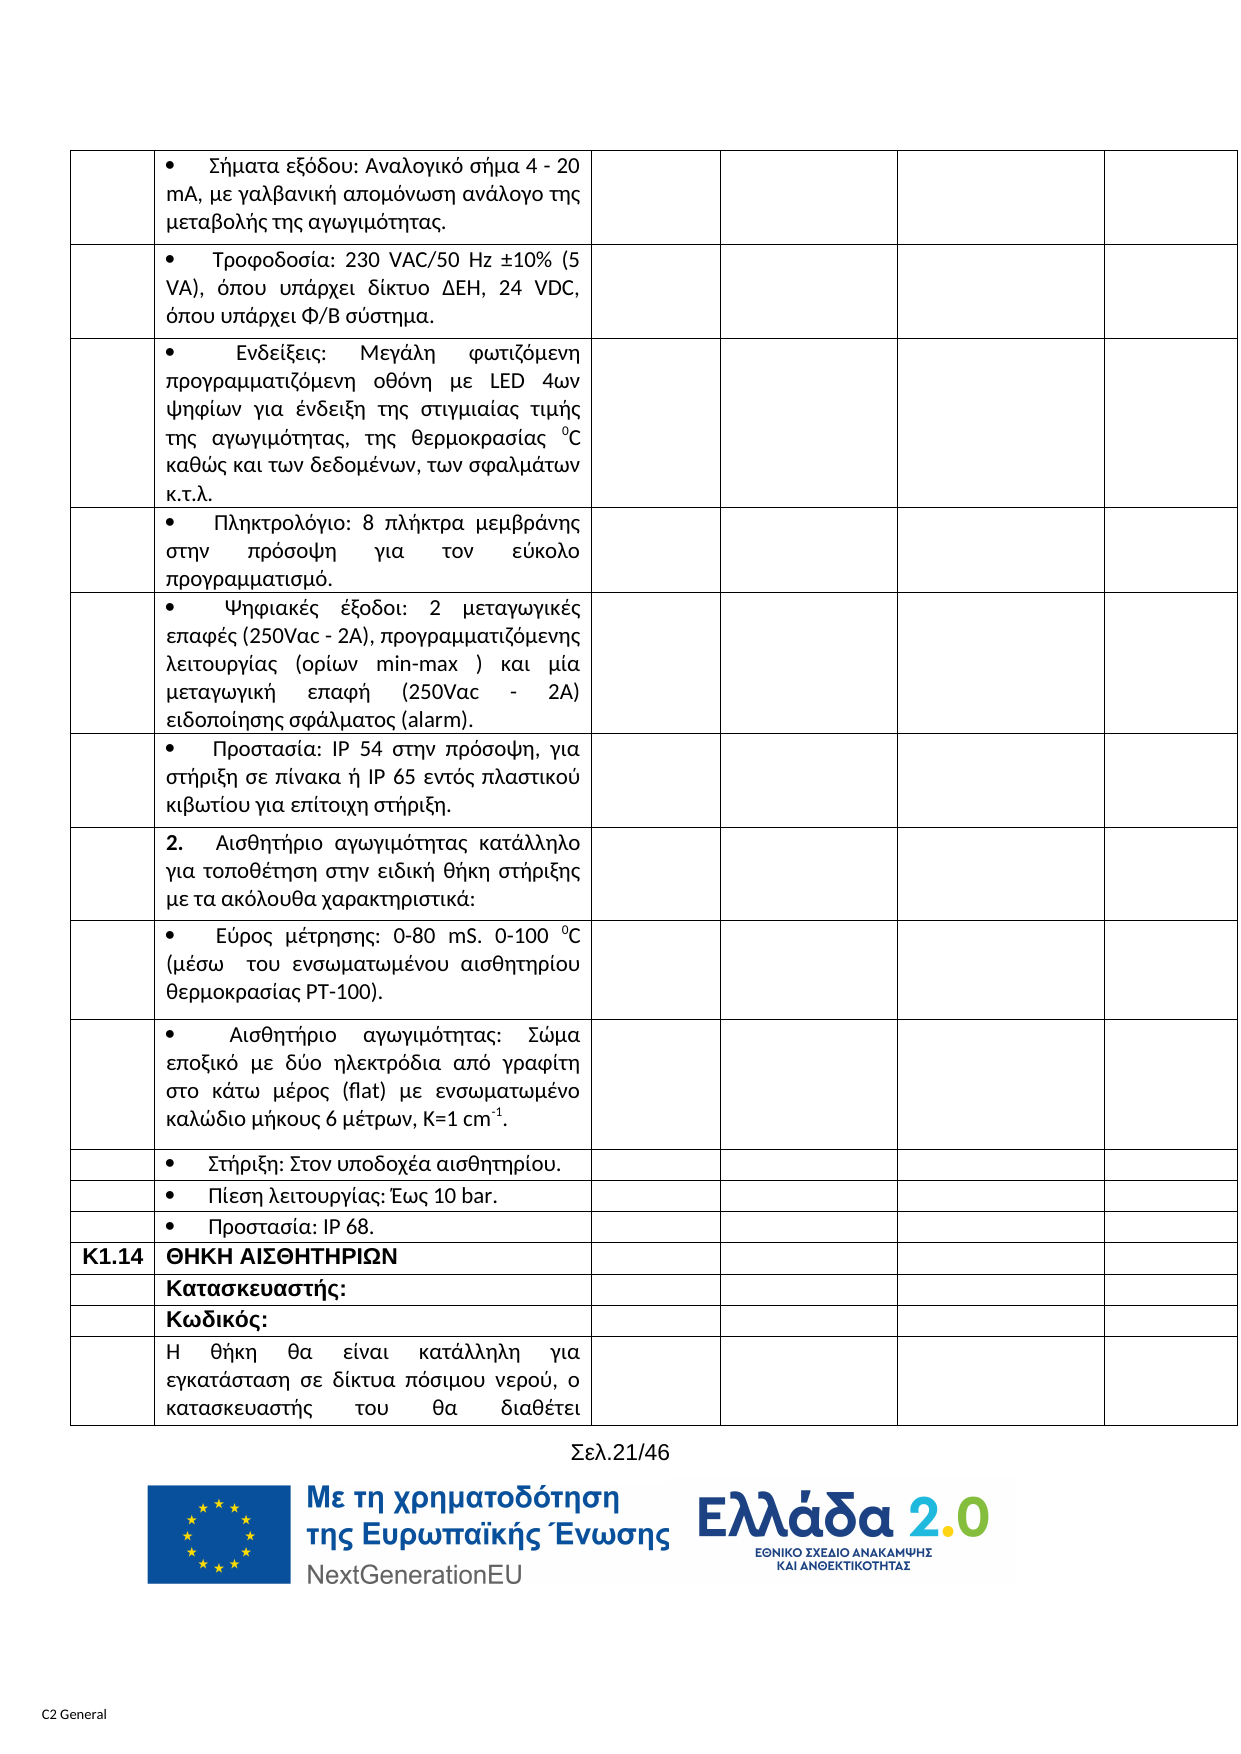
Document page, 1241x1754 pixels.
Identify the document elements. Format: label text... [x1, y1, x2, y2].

table_cell  Στήριξη: Στον υποδοχέα αισθητηρίου. [155, 1150, 591, 1180]
table_cell [898, 1181, 1104, 1211]
table_cell [898, 339, 1104, 507]
table_cell [592, 1243, 720, 1273]
table_cell [1105, 1337, 1237, 1425]
table_cell [721, 1212, 897, 1242]
table_cell 2. Αισθητήριο αγωγιμότητας κατάλληλο για τοποθέτηση στην ειδική θήκη στήριξης με τα ακόλουθα χαρακτηριστικά: [155, 828, 591, 920]
table_cell [592, 508, 720, 592]
table_cell  Εύρος μέτρησης: 0-80 mS. 0-100 0C (μέσω του ενσωματωμένου αισθητηρίου θερμοκρασίας PT-100). [155, 921, 591, 1019]
table_cell [592, 151, 720, 244]
table_cell [1105, 1181, 1237, 1211]
table_cell Κ1.14 [71, 1243, 154, 1273]
table_cell [71, 1181, 154, 1211]
table_cell [592, 1212, 720, 1242]
table_cell  Πίεση λειτουργίας: Έως 10 bar. [155, 1181, 591, 1211]
table_cell [592, 1020, 720, 1148]
table_cell  Προστασία: ΙΡ 54 στην πρόσοψη, για στήριξη σε πίνακα ή ΙΡ 65 εντός πλαστικού κιβωτίου για επίτοιχη στήριξη. [155, 734, 591, 827]
table_cell Κατασκευαστής: [155, 1275, 591, 1305]
table_cell [898, 828, 1104, 920]
table_cell [721, 1020, 897, 1148]
table_cell [721, 593, 897, 733]
table_cell [592, 1181, 720, 1211]
table_cell [1105, 1243, 1237, 1273]
table_cell [898, 1150, 1104, 1180]
table_cell [898, 508, 1104, 592]
table_cell [721, 1243, 897, 1273]
table_cell [1105, 245, 1237, 337]
table_cell [721, 508, 897, 592]
table_cell [1105, 339, 1237, 507]
table_cell [71, 1212, 154, 1242]
table_cell [1105, 921, 1237, 1019]
table_cell [898, 245, 1104, 337]
table_cell [1105, 151, 1237, 244]
table_cell [592, 734, 720, 827]
table_cell  Αισθητήριο αγωγιμότητας: Σώμα εποξικό με δύο ηλεκτρόδια από γραφίτη στο κάτω μέρος (flat) με ενσωματωμένο καλώδιο μήκους 6 μέτρων, Κ=1 cm-1. [155, 1020, 591, 1148]
table_cell [71, 339, 154, 507]
table_cell [71, 245, 154, 337]
table_cell Η θήκη θα είναι κατάλληλη για εγκατάσταση σε δίκτυα πόσιμου νερού, ο κατασκευαστής του θα διαθέτει πιστοποιητικό ποιότητας ISO 9001. [155, 1337, 591, 1425]
table_cell [898, 1243, 1104, 1273]
table_cell [592, 921, 720, 1019]
table_cell [71, 921, 154, 1019]
table_cell [721, 1306, 897, 1336]
table_cell [592, 1150, 720, 1180]
table_cell  Ενδείξεις: Μεγάλη φωτιζόμενη προγραμματιζόμενη οθόνη με LED 4ων ψηφίων για ένδειξη της στιγμιαίας τιμής της αγωγιμότητας, της θερμοκρασίας 0C καθώς και των δεδομένων, των σφαλμάτων κ.τ.λ. [155, 339, 591, 507]
table_cell [721, 339, 897, 507]
table_cell [592, 339, 720, 507]
table_cell [898, 1020, 1104, 1148]
table_cell [1105, 828, 1237, 920]
table_cell [1105, 508, 1237, 592]
table_cell  Σήματα εξόδου: Αναλογικό σήμα 4 - 20 mA, με γαλβανική απομόνωση ανάλογο της μεταβολής της αγωγιμότητας. [155, 151, 591, 244]
picture [147, 1477, 1018, 1584]
table_cell [71, 1275, 154, 1305]
table_cell [1105, 593, 1237, 733]
table_cell [721, 921, 897, 1019]
table_cell  Προστασία: ΙΡ 68. [155, 1212, 591, 1242]
table_cell [71, 1150, 154, 1180]
table_cell [71, 828, 154, 920]
table_cell [71, 593, 154, 733]
table_cell [721, 828, 897, 920]
table_cell [721, 1181, 897, 1211]
table_cell [721, 151, 897, 244]
table_cell [898, 921, 1104, 1019]
table_cell [721, 734, 897, 827]
table_cell [592, 1337, 720, 1425]
table_cell [1105, 1020, 1237, 1148]
table_cell  Ψηφιακές έξοδοι: 2 μεταγωγικές επαφές (250Vαc - 2A), προγραμματιζόμενης λειτουργίας (ορίων min-max ) και μία μεταγωγική επαφή (250Vαc - 2A) ειδοποίησης σφάλματος (alarm). [155, 593, 591, 733]
table_cell [592, 593, 720, 733]
table_cell [71, 151, 154, 244]
table_cell  Πληκτρολόγιο: 8 πλήκτρα μεμβράνης στην πρόσοψη για τον εύκολο προγραμματισμό. [155, 508, 591, 592]
table_cell [592, 828, 720, 920]
table_cell [71, 508, 154, 592]
table_cell [898, 1306, 1104, 1336]
table_cell  Τροφοδοσία: 230 VAC/50 Hz ±10% (5 VA), όπου υπάρχει δίκτυο ΔΕΗ, 24 VDC, όπου υπάρχει Φ/Β σύστημα. [155, 245, 591, 337]
table_cell [721, 1275, 897, 1305]
table_cell Κωδικός: [155, 1306, 591, 1336]
table_cell [898, 593, 1104, 733]
table_cell [898, 1275, 1104, 1305]
table_cell [898, 1337, 1104, 1425]
table_cell [592, 245, 720, 337]
table_cell [592, 1275, 720, 1305]
table_cell [1105, 734, 1237, 827]
table_cell [898, 734, 1104, 827]
table_cell ΘΗΚΗ ΑΙΣΘΗΤΗΡΙΩΝ [155, 1243, 591, 1273]
table_cell [1105, 1306, 1237, 1336]
table_cell [721, 1337, 897, 1425]
table_cell [898, 151, 1104, 244]
table_cell [592, 1306, 720, 1336]
table_cell [898, 1212, 1104, 1242]
table_cell [71, 734, 154, 827]
table_cell [1105, 1212, 1237, 1242]
table_cell [721, 245, 897, 337]
table_cell [71, 1020, 154, 1148]
table_cell [721, 1150, 897, 1180]
table_cell [71, 1306, 154, 1336]
table_cell [1105, 1150, 1237, 1180]
table_cell [1105, 1275, 1237, 1305]
table_cell [71, 1337, 154, 1425]
